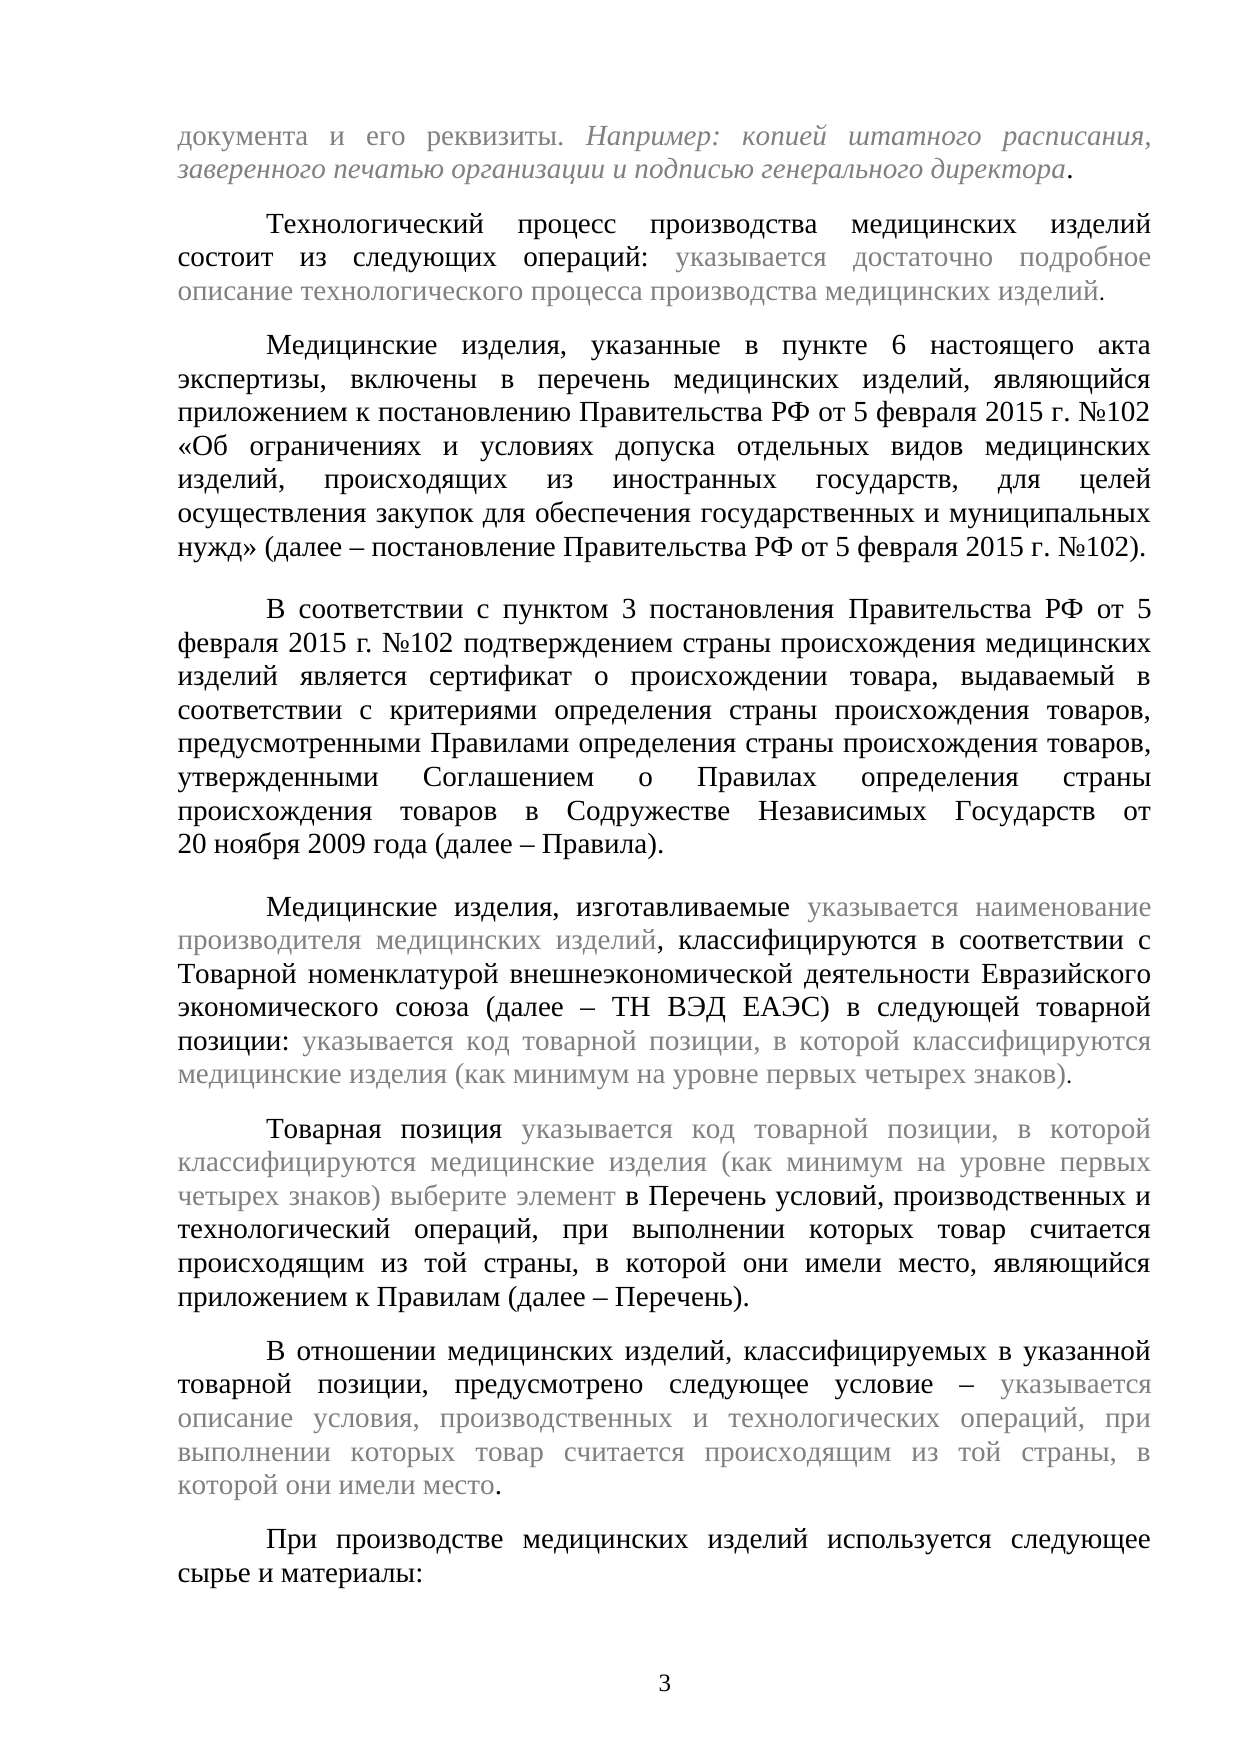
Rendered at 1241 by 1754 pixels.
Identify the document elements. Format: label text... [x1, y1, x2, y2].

text В отношении медицинских изделий, классифицируемых в указанной товарной позиции, предусмотрено следующее условие – указывается описание условия, производственных и технологических операций, при выполнении которых товар считается происходящим из той страны, в которой они имели место. [177, 1333, 1152, 1501]
text Технологический процесс производства медицинских изделий состоит из следующих операций: указывается достаточно подробное описание технологического процесса производства медицинских изделий. [177, 206, 1152, 307]
subtitle В соответствии с пунктом 3 постановления Правительства РФ от 5 февраля 2015 г. №102 подтверждением страны происхождения медицинских изделий является сертификат о происхождении товара, выдаваемый в соответствии с критериями определения страны происхождения товаров, предусмотренными Правилами определения страны происхождения товаров, утвержденными Соглашением о Правилах определения страны происхождения товаров в Содружестве Независимых Государств от 20 ноября 2009 года (далее – Правила). [177, 591, 1152, 860]
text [177, 118, 1152, 185]
text Медицинские изделия, указанные в пункте 6 настоящего акта экспертизы, включены в перечень медицинских изделий, являющийся приложением к постановлению Правительства РФ от 5 февраля 2015 г. №102 «Об ограничениях и условиях допуска отдельных видов медицинских изделий, происходящих из иностранных государств, для целей осуществления закупок для обеспечения государственных и муниципальных нужд» (далее – постановление Правительства РФ от 5 февраля 2015 г. №102). [177, 327, 1152, 562]
text Медицинские изделия, изготавливаемые , классифицируются в соответствии с Товарной номенклатурой внешнеэкономической деятельности Евразийского экономического союза (далее – ТН ВЭД ЕАЭС) в следующей товарной позиции: указывается код товарной позиции, в которой классифицируются медицинские изделия (как минимум на уровне первых четырех знаков). [177, 889, 1152, 1090]
text При производстве медицинских изделий используется следующее сырье и материалы: [177, 1522, 1152, 1589]
text Товарная позиция в Перечень условий, производственных и технологический операций, при выполнении которых товар считается происходящим из той страны, в которой они имели место, являющийся приложением к Правилам (далее – Перечень). [177, 1111, 1152, 1312]
